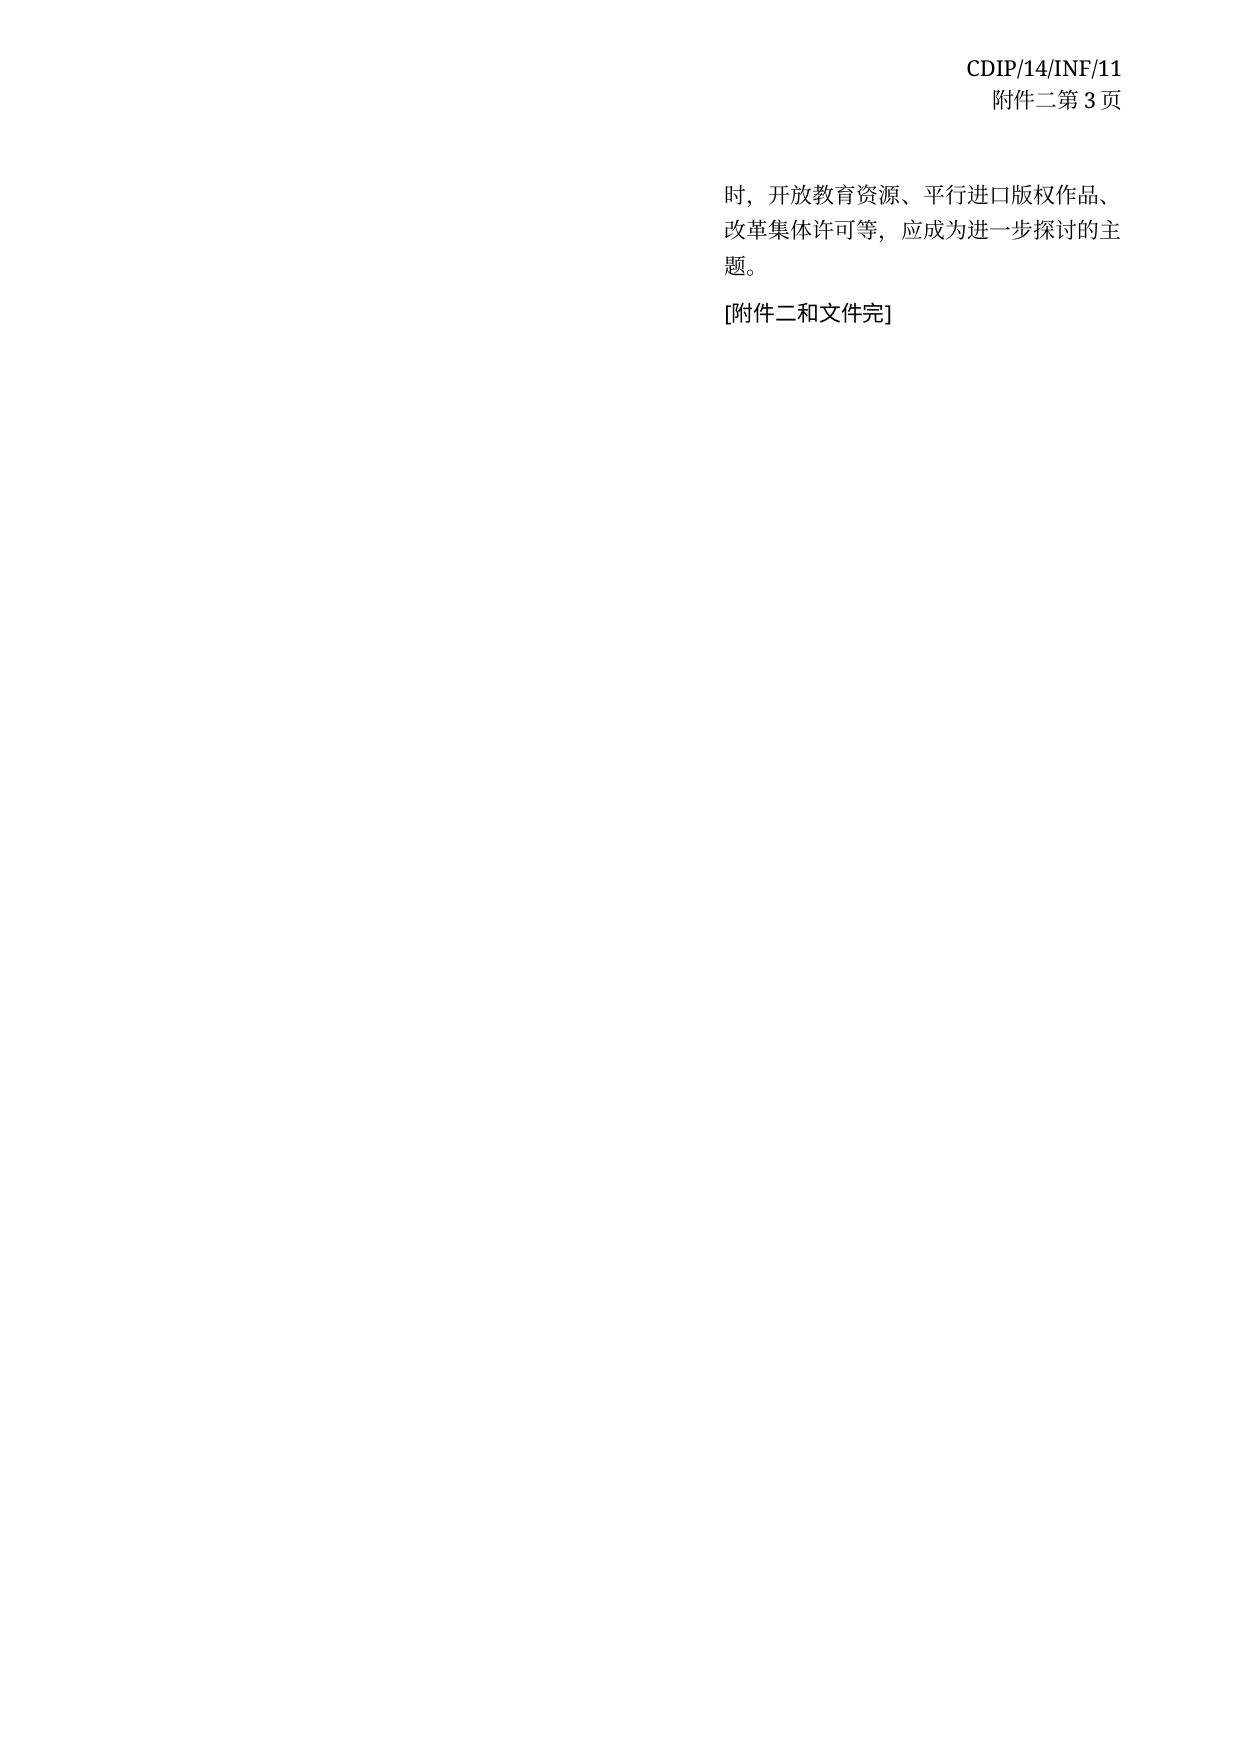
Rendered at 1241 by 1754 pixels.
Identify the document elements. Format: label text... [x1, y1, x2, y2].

text [附件二和文件完] [724, 293, 1122, 328]
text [724, 174, 1122, 280]
